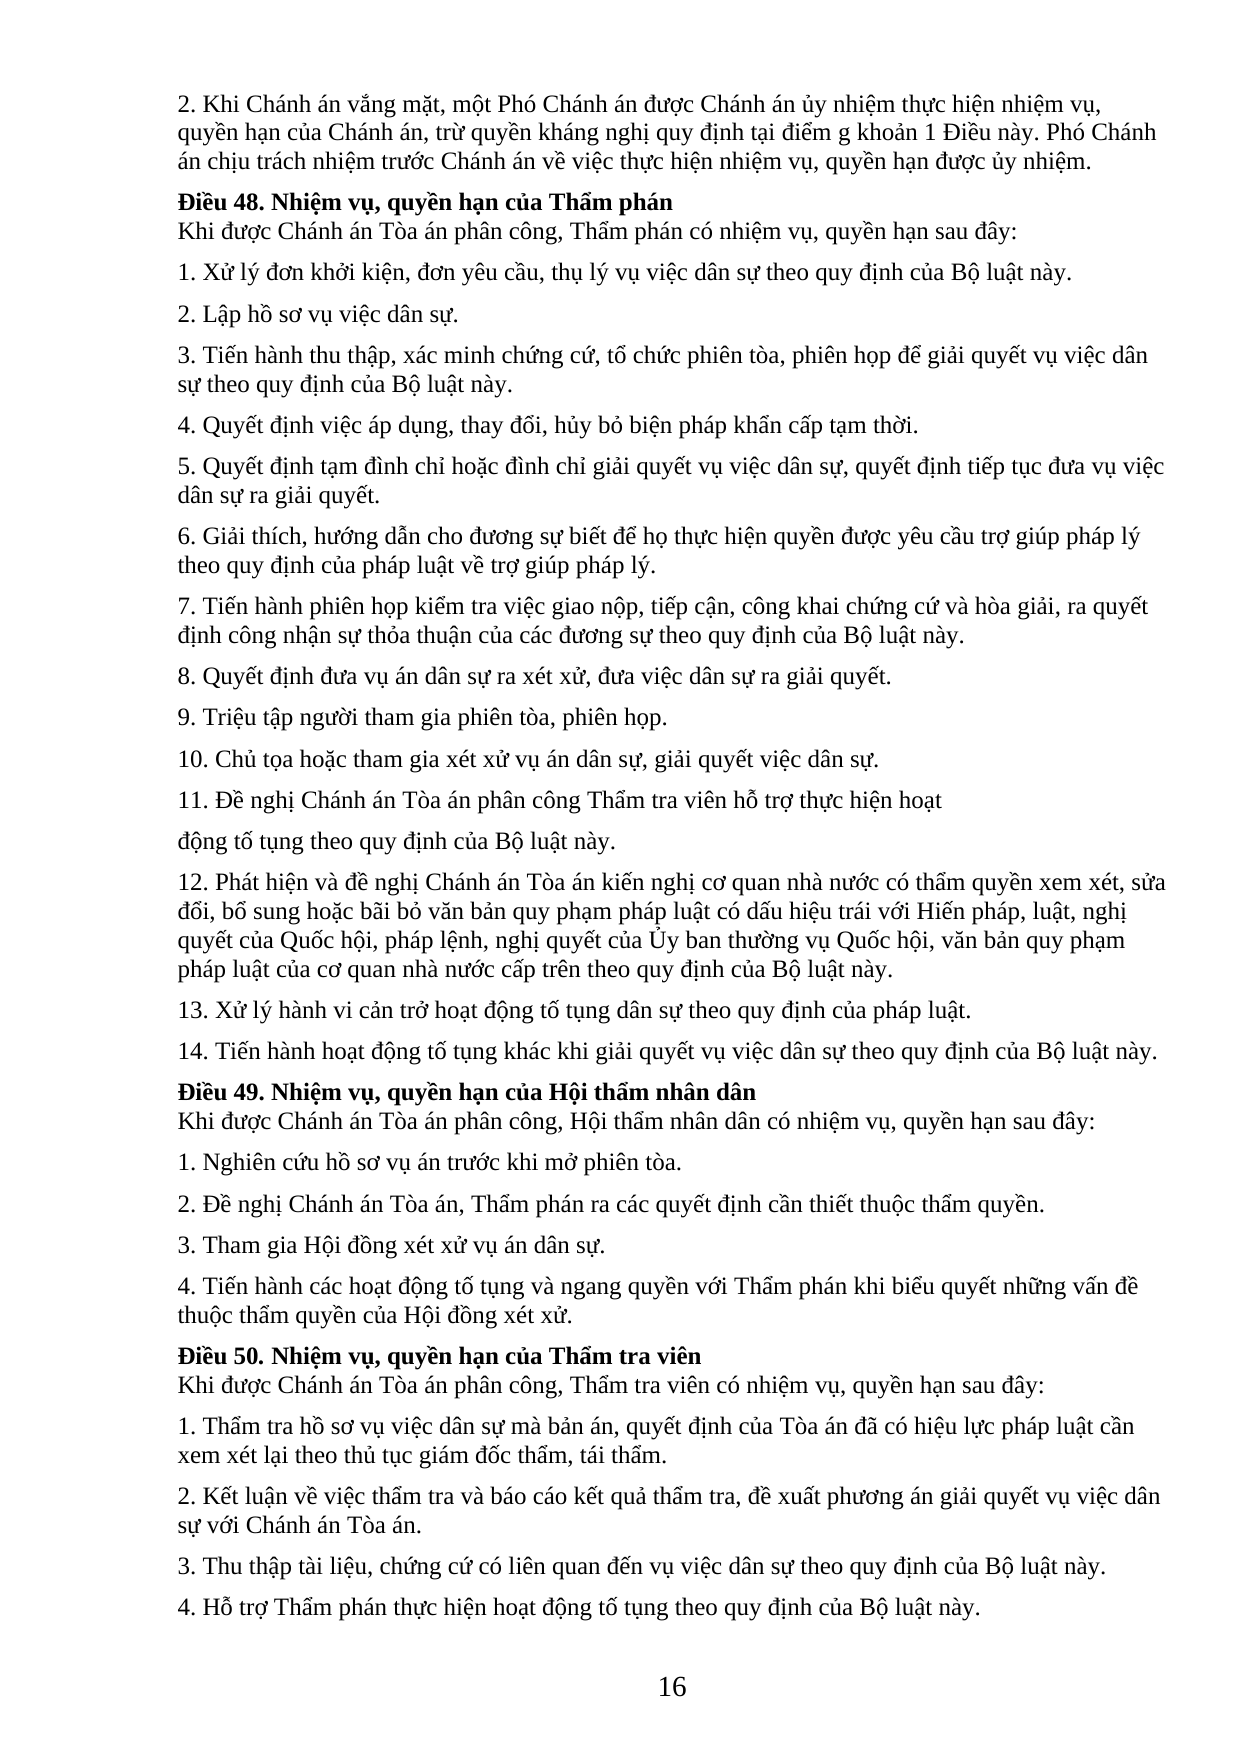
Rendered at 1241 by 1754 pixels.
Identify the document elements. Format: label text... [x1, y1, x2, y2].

text 2. Khi Chánh án vắng mặt, một Phó Chánh án được Chánh án ủy nhiệm thực hiện nhiệm vụ, quyền hạn của Chánh án, trừ quyền kháng nghị quy định tại điểm g khoản 1 Điều này. Phó Chánh án chịu trách nhiệm trước Chánh án về việc thực hiện nhiệm vụ, quyền hạn được ủy nhiệm. [177, 89, 1166, 175]
text 3. Tham gia Hội đồng xét xử vụ án dân sự. [177, 1230, 1166, 1259]
text Khi được Chánh án Tòa án phân công, Thẩm tra viên có nhiệm vụ, quyền hạn sau đây: [177, 1370, 1166, 1399]
text 4. Hỗ trợ Thẩm phán thực hiện hoạt động tố tụng theo quy định của Bộ luật này. [177, 1592, 1166, 1621]
text Điều 49. Nhiệm vụ, quyền hạn của Hội thẩm nhân dân [177, 1077, 1166, 1106]
text 14. Tiến hành hoạt động tố tụng khác khi giải quyết vụ việc dân sự theo quy định của Bộ luật này. [177, 1036, 1166, 1065]
text 3. Thu thập tài liệu, chứng cứ có liên quan đến vụ việc dân sự theo quy định của Bộ luật này. [177, 1551, 1166, 1580]
text 4. Tiến hành các hoạt động tố tụng và ngang quyền với Thẩm phán khi biểu quyết những vấn đề thuộc thẩm quyền của Hội đồng xét xử. [177, 1271, 1166, 1329]
text 1. Nghiên cứu hồ sơ vụ án trước khi mở phiên tòa. [177, 1147, 1166, 1176]
text Khi được Chánh án Tòa án phân công, Thẩm phán có nhiệm vụ, quyền hạn sau đây: [177, 216, 1166, 245]
text Điều 48. Nhiệm vụ, quyền hạn của Thẩm phán [177, 187, 1166, 216]
text Khi được Chánh án Tòa án phân công, Hội thẩm nhân dân có nhiệm vụ, quyền hạn sau đây: [177, 1106, 1166, 1135]
text 11. Đề nghị Chánh án Tòa án phân công Thẩm tra viên hỗ trợ thực hiện hoạt [177, 785, 1166, 814]
text 5. Quyết định tạm đình chỉ hoặc đình chỉ giải quyết vụ việc dân sự, quyết định tiếp tục đưa vụ việc dân sự ra giải quyết. [177, 451, 1166, 509]
text động tố tụng theo quy định của Bộ luật này. [177, 826, 1166, 855]
text Điều 50. Nhiệm vụ, quyền hạn của Thẩm tra viên [177, 1341, 1166, 1370]
text 4. Quyết định việc áp dụng, thay đổi, hủy bỏ biện pháp khẩn cấp tạm thời. [177, 410, 1166, 439]
text 7. Tiến hành phiên họp kiểm tra việc giao nộp, tiếp cận, công khai chứng cứ và hòa giải, ra quyết định công nhận sự thỏa thuận của các đương sự theo quy định của Bộ luật này. [177, 591, 1166, 649]
text 13. Xử lý hành vi cản trở hoạt động tố tụng dân sự theo quy định của pháp luật. [177, 995, 1166, 1024]
text 8. Quyết định đưa vụ án dân sự ra xét xử, đưa việc dân sự ra giải quyết. [177, 661, 1166, 690]
text 6. Giải thích, hướng dẫn cho đương sự biết để họ thực hiện quyền được yêu cầu trợ giúp pháp lý theo quy định của pháp luật về trợ giúp pháp lý. [177, 521, 1166, 579]
text 2. Kết luận về việc thẩm tra và báo cáo kết quả thẩm tra, đề xuất phương án giải quyết vụ việc dân sự với Chánh án Tòa án. [177, 1481, 1166, 1539]
text 1. Thẩm tra hồ sơ vụ việc dân sự mà bản án, quyết định của Tòa án đã có hiệu lực pháp luật cần xem xét lại theo thủ tục giám đốc thẩm, tái thẩm. [177, 1411, 1166, 1469]
text 2. Đề nghị Chánh án Tòa án, Thẩm phán ra các quyết định cần thiết thuộc thẩm quyền. [177, 1189, 1166, 1217]
text 3. Tiến hành thu thập, xác minh chứng cứ, tổ chức phiên tòa, phiên họp để giải quyết vụ việc dân sự theo quy định của Bộ luật này. [177, 340, 1166, 397]
text 10. Chủ tọa hoặc tham gia xét xử vụ án dân sự, giải quyết việc dân sự. [177, 744, 1166, 772]
text 2. Lập hồ sơ vụ việc dân sự. [177, 299, 1166, 327]
text 9. Triệu tập người tham gia phiên tòa, phiên họp. [177, 702, 1166, 731]
text 1. Xử lý đơn khởi kiện, đơn yêu cầu, thụ lý vụ việc dân sự theo quy định của Bộ luật này. [177, 257, 1166, 286]
text 12. Phát hiện và đề nghị Chánh án Tòa án kiến nghị cơ quan nhà nước có thẩm quyền xem xét, sửa đổi, bổ sung hoặc bãi bỏ văn bản quy phạm pháp luật có dấu hiệu trái với Hiến pháp, luật, nghị quyết của Quốc hội, pháp lệnh, nghị quyết của Ủy ban thường vụ Quốc hội, văn bản quy phạm pháp luật của cơ quan nhà nước cấp trên theo quy định của Bộ luật này. [177, 867, 1166, 982]
